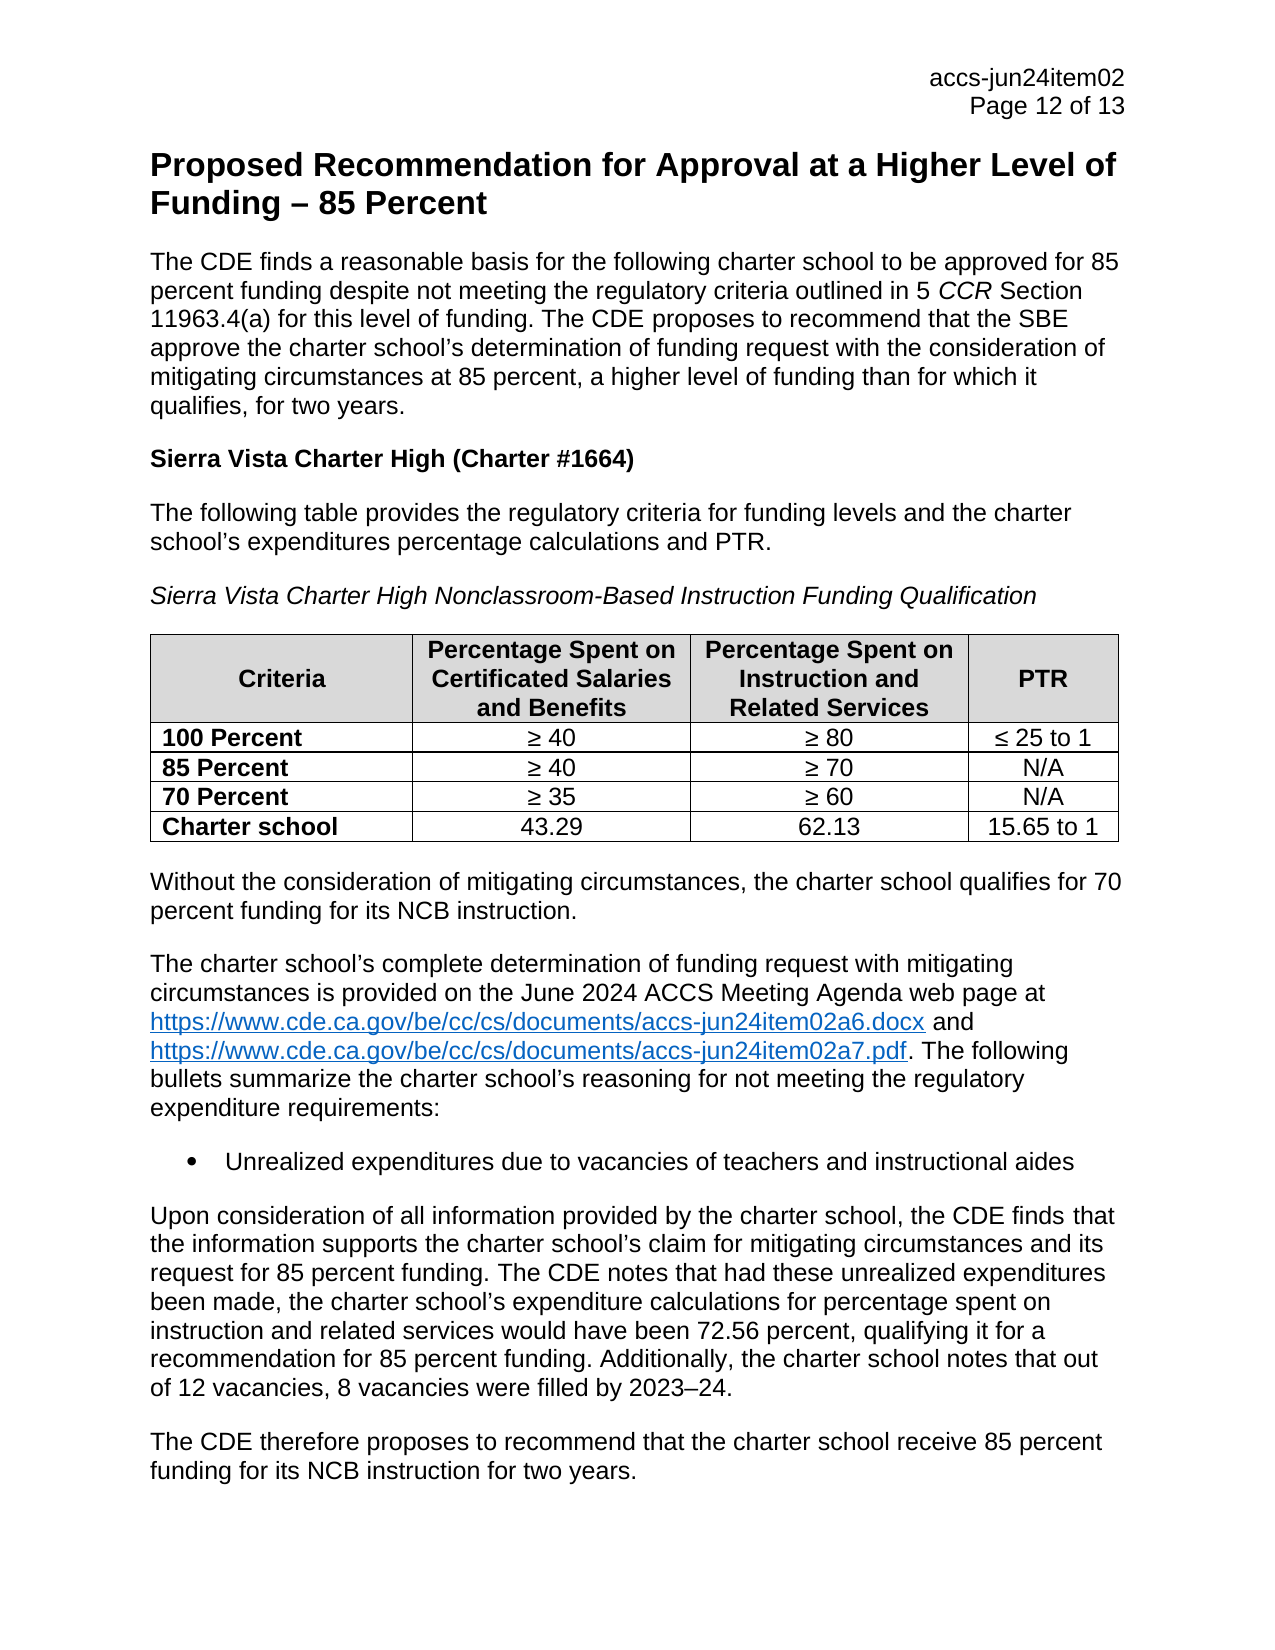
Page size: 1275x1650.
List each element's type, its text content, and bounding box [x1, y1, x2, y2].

table_cell ≥ 40 [413, 753, 690, 781]
table_header Criteria [151, 635, 412, 722]
table_header Percentage Spent on Instruction and Related Services [691, 635, 968, 722]
subtitle Sierra Vista Charter High (Charter #1664) [150, 444, 1125, 473]
text Without the consideration of mitigating circumstances, the charter school qualifies for 70 percent funding for its NCB instruction. [150, 867, 1125, 924]
table_header PTR [969, 635, 1118, 722]
table_cell ≤ 25 to 1 [969, 723, 1118, 751]
subtitle Proposed Recommendation for Approval at a Higher Level of Funding – 85 Percent [150, 145, 1125, 222]
text The charter school’s complete determination of funding request with mitigating circumstances is provided on the June 2024 ACCS Meeting Agenda web page at https://www.cde.ca.gov/be/cc/cs/documents/accs-jun24item02a6.docx and https://www.cde.ca.gov/be/cc/cs/documents/accs-jun24item02a7.pdf. The following bullets summarize the charter school’s reasoning for not meeting the regulatory expenditure requirements: [150, 949, 1125, 1122]
table_cell ≥ 60 [691, 782, 968, 811]
table_cell 85 Percent [151, 753, 412, 781]
table_cell ≥ 80 [691, 723, 968, 751]
text Upon consideration of all information provided by the charter school, the CDE finds that the information supports the charter school’s claim for mitigating circumstances and its request for 85 percent funding. The CDE notes that had these unrealized expenditures been made, the charter school’s expenditure calculations for percentage spent on instruction and related services would have been 72.56 percent, qualifying it for a recommendation for 85 percent funding. Additionally, the charter school notes that out of 12 vacancies, 8 vacancies were filled by 2023–24. [150, 1201, 1125, 1402]
table_cell 43.29 [413, 812, 690, 841]
text The following table provides the regulatory criteria for funding levels and the charter school’s expenditures percentage calculations and PTR. [150, 498, 1125, 556]
text The CDE finds a reasonable basis for the following charter school to be approved for 85 percent funding despite not meeting the regulatory criteria outlined in 5 CCR Section 11963.4(a) for this level of funding. The CDE proposes to recommend that the SBE approve the charter school’s determination of funding request with the consideration of mitigating circumstances at 85 percent, a higher level of funding than for which it qualifies, for two years. [150, 247, 1125, 419]
table_cell ≥ 40 [413, 723, 690, 751]
table_cell 62.13 [691, 812, 968, 841]
table_header Percentage Spent on Certificated Salaries and Benefits [413, 635, 690, 722]
table_cell ≥ 70 [691, 753, 968, 781]
table_cell ≥ 35 [413, 782, 690, 811]
list Unrealized expenditures due to vacancies of teachers and instructional aides [187, 1147, 1125, 1176]
table_cell N/A [969, 753, 1118, 781]
table_cell N/A [969, 782, 1118, 811]
text Sierra Vista Charter High Nonclassroom-Based Instruction Funding Qualification [150, 581, 1125, 609]
text The CDE therefore proposes to recommend that the charter school receive 85 percent funding for its NCB instruction for two years. [150, 1427, 1125, 1484]
table_cell 70 Percent [151, 782, 412, 811]
table_cell 15.65 to 1 [969, 812, 1118, 841]
table_cell Charter school [151, 812, 412, 841]
table_cell 100 Percent [151, 723, 412, 751]
